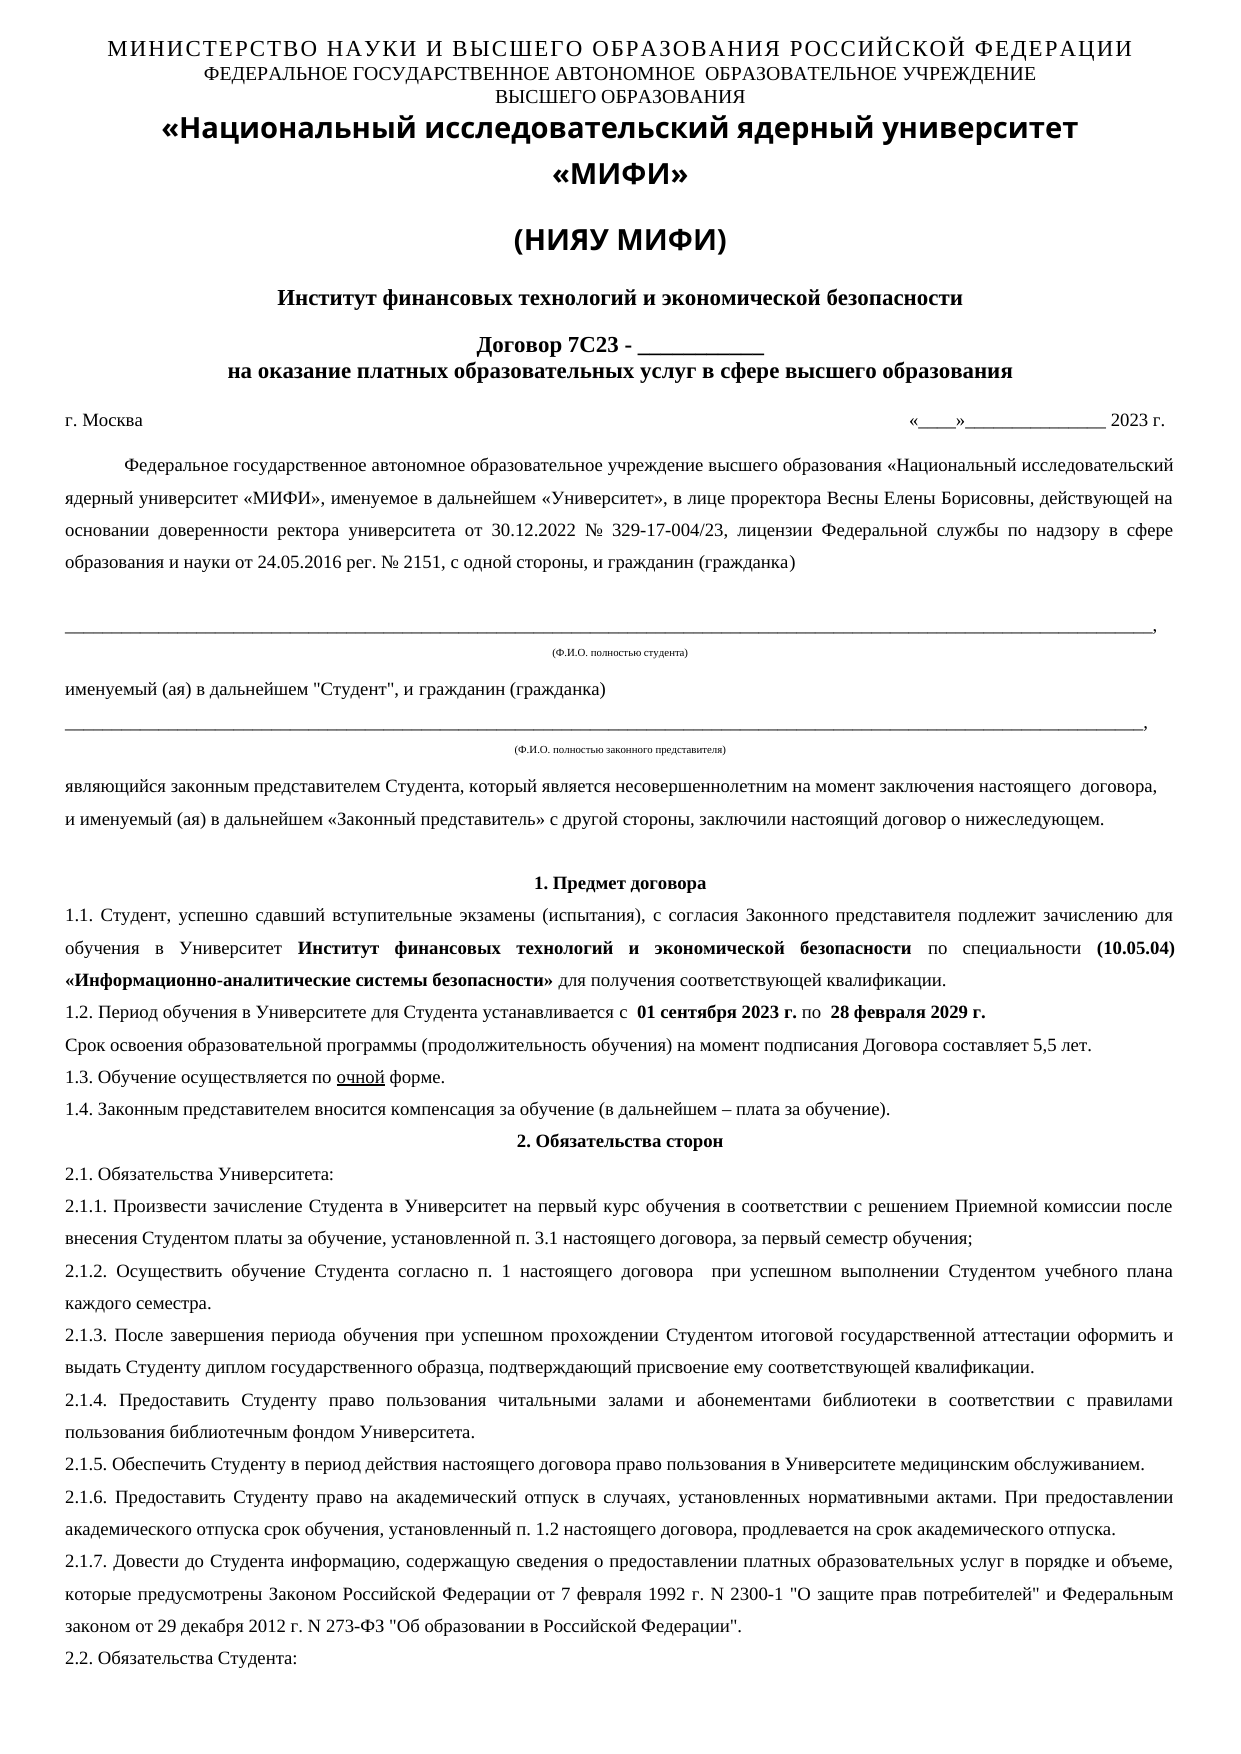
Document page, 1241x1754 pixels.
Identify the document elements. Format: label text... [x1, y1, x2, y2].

text 2.2. Обязательства Студента: [65, 1647, 1175, 1669]
text 1.4. Законным представителем вносится компенсация за обучение (в дальнейшем – плата за обучение). [65, 1098, 1175, 1120]
text Срок освоения образовательной программы (продолжительность обучения) на момент подписания Договора составляет 5,5 лет. [65, 1033, 1175, 1055]
text 2.1.4. Предоставить Студенту право пользования читальными залами и абонементами библиотеки в соответствии с правилами пользования библиотечным фондом Университета. [65, 1389, 1175, 1443]
text Федеральное государственное автономное образовательное учреждение высшего образования «Национальный исследовательский ядерный университет «МИФИ», именуемое в дальнейшем «Университет», в лице проректора Весны Елены Борисовны, действующей на основании доверенности ректора университета от 30.12.2022 № 329-17-004/23, лицензии Федеральной службы по надзору в сфере образования и науки от 24.05.2016 рег. № 2151, с одной стороны, и гражданин (гражданка) [65, 454, 1175, 573]
text Договор 7С23 - ___________ [65, 331, 1175, 357]
text ____________________________________________________________________________________________________________________, [65, 614, 1175, 635]
text именуемый (ая) в дальнейшем "Студент", и гражданин (гражданка) ___________________________________________________________________________________________________________________, [65, 678, 1175, 732]
text 2.1.3. После завершения периода обучения при успешном прохождении Студентом итоговой государственной аттестации оформить и выдать Студенту диплом государственного образца, подтверждающий присвоение ему соответствующей квалификации. [65, 1324, 1175, 1378]
text 1.3. Обучение осуществляется по очной форме. [65, 1066, 1175, 1087]
text 2.1. Обязательства Университета: [65, 1163, 1175, 1184]
text 1. Предмет договора [65, 872, 1175, 894]
text 2.1.2. Осуществить обучение Студента согласно п. 1 настоящего договора при успешном выполнении Студентом учебного плана каждого семестра. [65, 1259, 1175, 1313]
text 2. Обязательства сторон [65, 1130, 1175, 1152]
text 2.1.1. Произвести зачисление Студента в Университет на первый курс обучения в соответствии с решением Приемной комиссии после внесения Студентом платы за обучение, установленной п. 3.1 настоящего договора, за первый семестр обучения; [65, 1195, 1175, 1249]
text (Ф.И.О. полностью студента) [65, 646, 1175, 668]
text 2.1.5. Обеспечить Студенту в период действия настоящего договора право пользования в Университете медицинским обслуживанием. [65, 1453, 1175, 1475]
text 1.2. Период обучения в Университете для Студента устанавливается с 01 сентября 2023 г. по 28 февраля 2029 г. [65, 1001, 1175, 1023]
text Институт финансовых технологий и экономической безопасности [65, 284, 1175, 310]
text на оказание платных образовательных услуг в сфере высшего образования [65, 357, 1175, 384]
table_header МИНИСТЕРСТВО НАУКИ И ВЫСШЕГО ОБРАЗОВАНИЯ РОССИЙСКОЙ ФЕДЕРАЦИИ [90, 35, 1150, 62]
text 1.1. Студент, успешно сдавший вступительные экзамены (испытания), с согласия Законного представителя подлежит зачислению для обучения в Университет Институт финансовых технологий и экономической безопасности по специальности (10.05.04) «Информационно-аналитические системы безопасности» для получения соответствующей квалификации. [65, 904, 1175, 991]
text являющийся законным представителем Студента, который является несовершеннолетним на момент заключения настоящего договора, и именуемый (ая) в дальнейшем «Законный представитель» с другой стороны, заключили настоящий договор о нижеследующем. [65, 775, 1175, 829]
table_cell ФЕДЕРАЛЬНОЕ ГОСУДАРСТВЕННОЕ АВТОНОМНОЕ ОБРАЗОВАТЕЛЬНОЕ УЧРЕЖДЕНИЕ высшего образования [90, 62, 1150, 107]
text 2.1.7. Довести до Студента информацию, содержащую сведения о предоставлении платных образовательных услуг в порядке и объеме, которые предусмотрены Законом Российской Федерации от 7 февраля 1992 г. N 2300-1 "О защите прав потребителей" и Федеральным законом от 29 декабря 2012 г. N 273-ФЗ "Об образовании в Российской Федерации". [65, 1550, 1175, 1636]
table_cell «Национальный исследовательский ядерный университет «МИФИ» (НИЯУ МИФИ) [90, 108, 1150, 284]
text г. Москва «____»_______________ 2023 г. [65, 409, 1175, 430]
text (Ф.И.О. полностью законного представителя) [65, 743, 1175, 764]
text 2.1.6. Предоставить Студенту право на академический отпуск в случаях, установленных нормативными актами. При предоставлении академического отпуска срок обучения, установленный п. 1.2 настоящего договора, продлевается на срок академического отпуска. [65, 1486, 1175, 1539]
